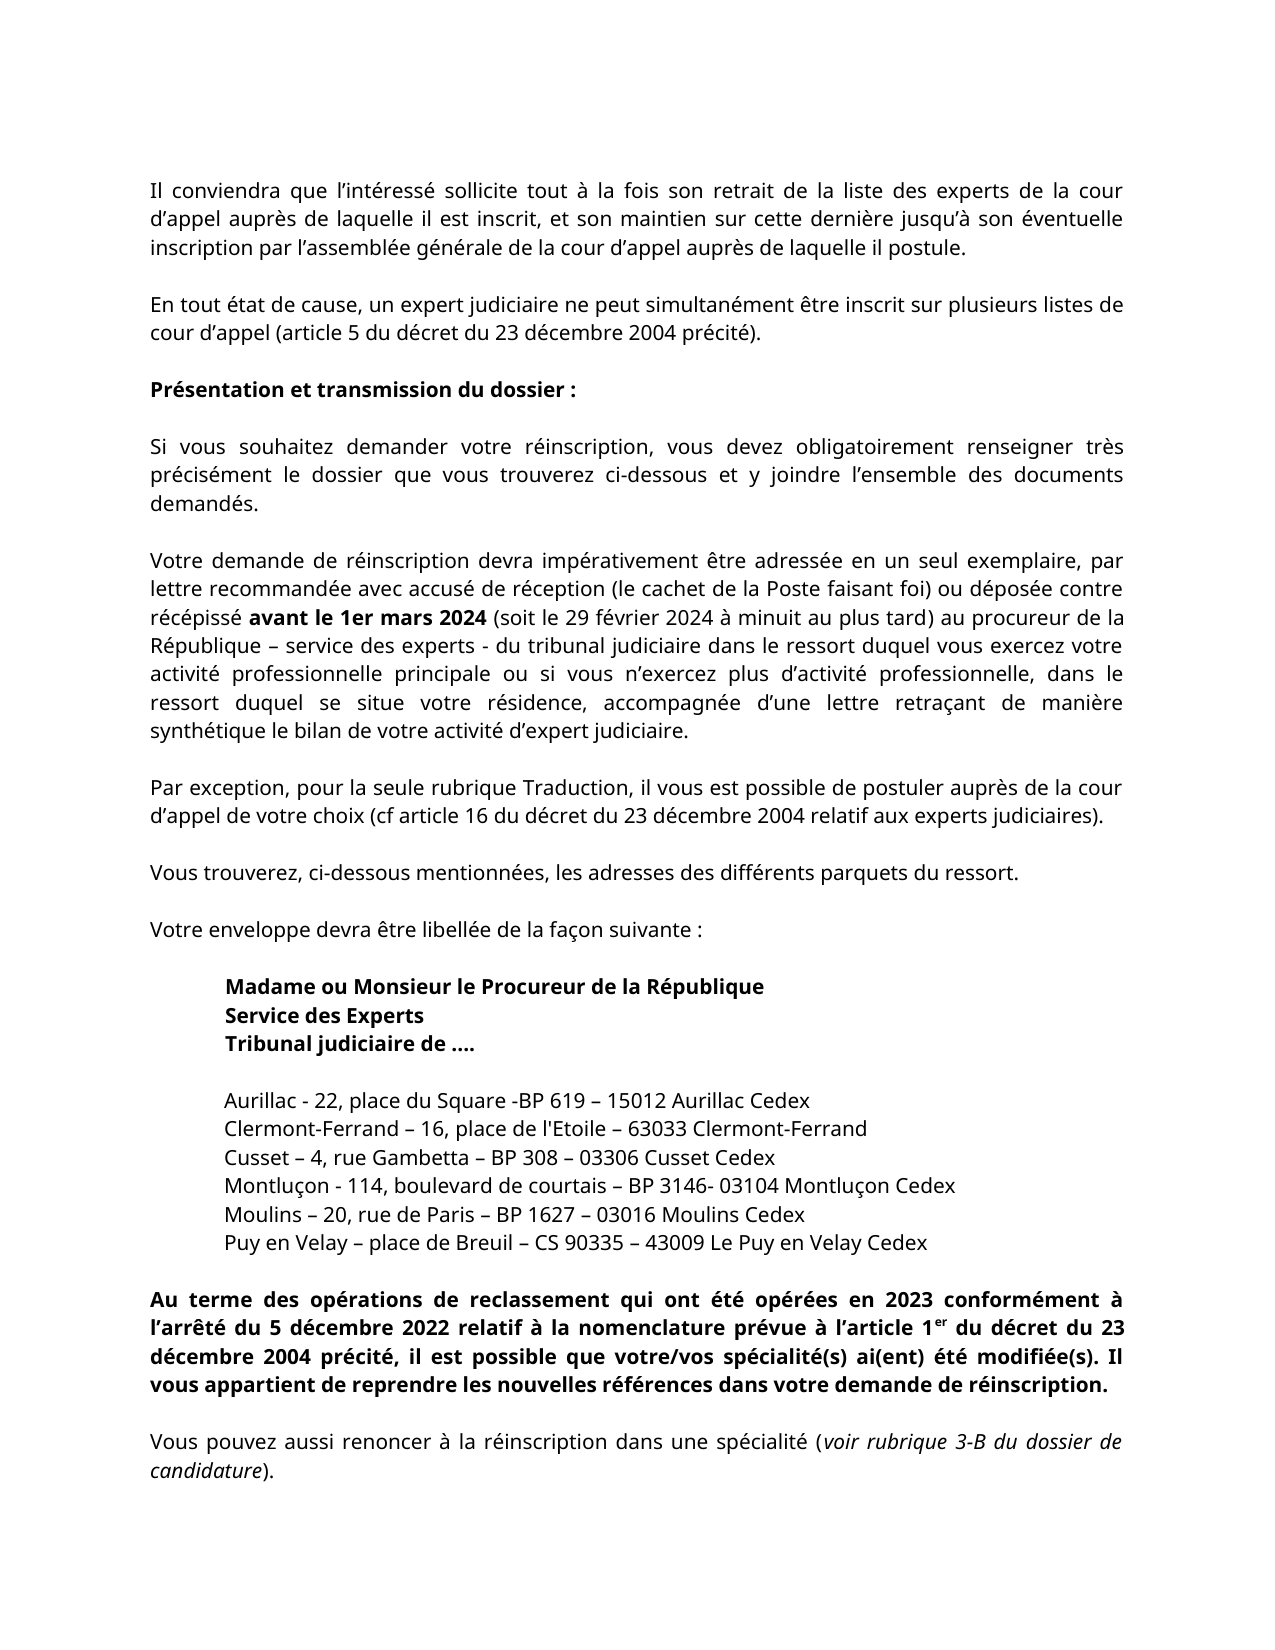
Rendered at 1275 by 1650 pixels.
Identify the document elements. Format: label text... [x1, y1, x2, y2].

text Montluçon - 114, boulevard de courtais – BP 3146- 03104 Montluçon Cedex [150, 1171, 1125, 1200]
text Votre demande de réinscription devra impérativement être adressée en un seul exemplaire, par lettre recommandée avec accusé de réception (le cachet de la Poste faisant foi) ou déposée contre récépissé avant le 1er mars 2024 (soit le 29 février 2024 à minuit au plus tard) au procureur de la République – service des experts - du tribunal judiciaire dans le ressort duquel vous exercez votre activité professionnelle principale ou si vous n’exercez plus d’activité professionnelle, dans le ressort duquel se situe votre résidence, accompagnée d’une lettre retraçant de manière synthétique le bilan de votre activité d’expert judiciaire. [150, 546, 1125, 745]
text Clermont-Ferrand – 16, place de l'Etoile – 63033 Clermont-Ferrand [150, 1114, 1125, 1143]
text Vous pouvez aussi renoncer à la réinscription dans une spécialité (voir rubrique 3-B du dossier de candidature). [150, 1427, 1125, 1484]
text Si vous souhaitez demander votre réinscription, vous devez obligatoirement renseigner très précisément le dossier que vous trouverez ci-dessous et y joindre l’ensemble des documents demandés. [150, 432, 1125, 517]
text Cusset – 4, rue Gambetta – BP 308 – 03306 Cusset Cedex [150, 1143, 1125, 1171]
text Au terme des opérations de reclassement qui ont été opérées en 2023 conformément à l’arrêté du 5 décembre 2022 relatif à la nomenclature prévue à l’article 1er du décret du 23 décembre 2004 précité, il est possible que votre/vos spécialité(s) ai(ent) été modifiée(s). Il vous appartient de reprendre les nouvelles références dans votre demande de réinscription. [150, 1285, 1125, 1399]
text Aurillac - 22, place du Square -BP 619 – 15012 Aurillac Cedex [150, 1086, 1125, 1114]
text Il conviendra que l’intéressé sollicite tout à la fois son retrait de la liste des experts de la cour d’appel auprès de laquelle il est inscrit, et son maintien sur cette dernière jusqu’à son éventuelle inscription par l’assemblée générale de la cour d’appel auprès de laquelle il postule. [150, 176, 1125, 261]
text En tout état de cause, un expert judiciaire ne peut simultanément être inscrit sur plusieurs listes de cour d’appel (article 5 du décret du 23 décembre 2004 précité). [150, 290, 1125, 347]
text Madame ou Monsieur le Procureur de la République [150, 972, 1125, 1001]
text Puy en Velay – place de Breuil – CS 90335 – 43009 Le Puy en Velay Cedex [150, 1228, 1125, 1257]
text Votre enveloppe devra être libellée de la façon suivante : [150, 915, 1125, 944]
text Tribunal judiciaire de .... [150, 1029, 1125, 1058]
text Service des Experts [150, 1001, 1125, 1029]
text Présentation et transmission du dossier : [150, 375, 1125, 403]
text Par exception, pour la seule rubrique Traduction, il vous est possible de postuler auprès de la cour d’appel de votre choix (cf article 16 du décret du 23 décembre 2004 relatif aux experts judiciaires). [150, 773, 1125, 830]
text Moulins – 20, rue de Paris – BP 1627 – 03016 Moulins Cedex [150, 1200, 1125, 1228]
text Vous trouverez, ci-dessous mentionnées, les adresses des différents parquets du ressort. [150, 858, 1125, 887]
